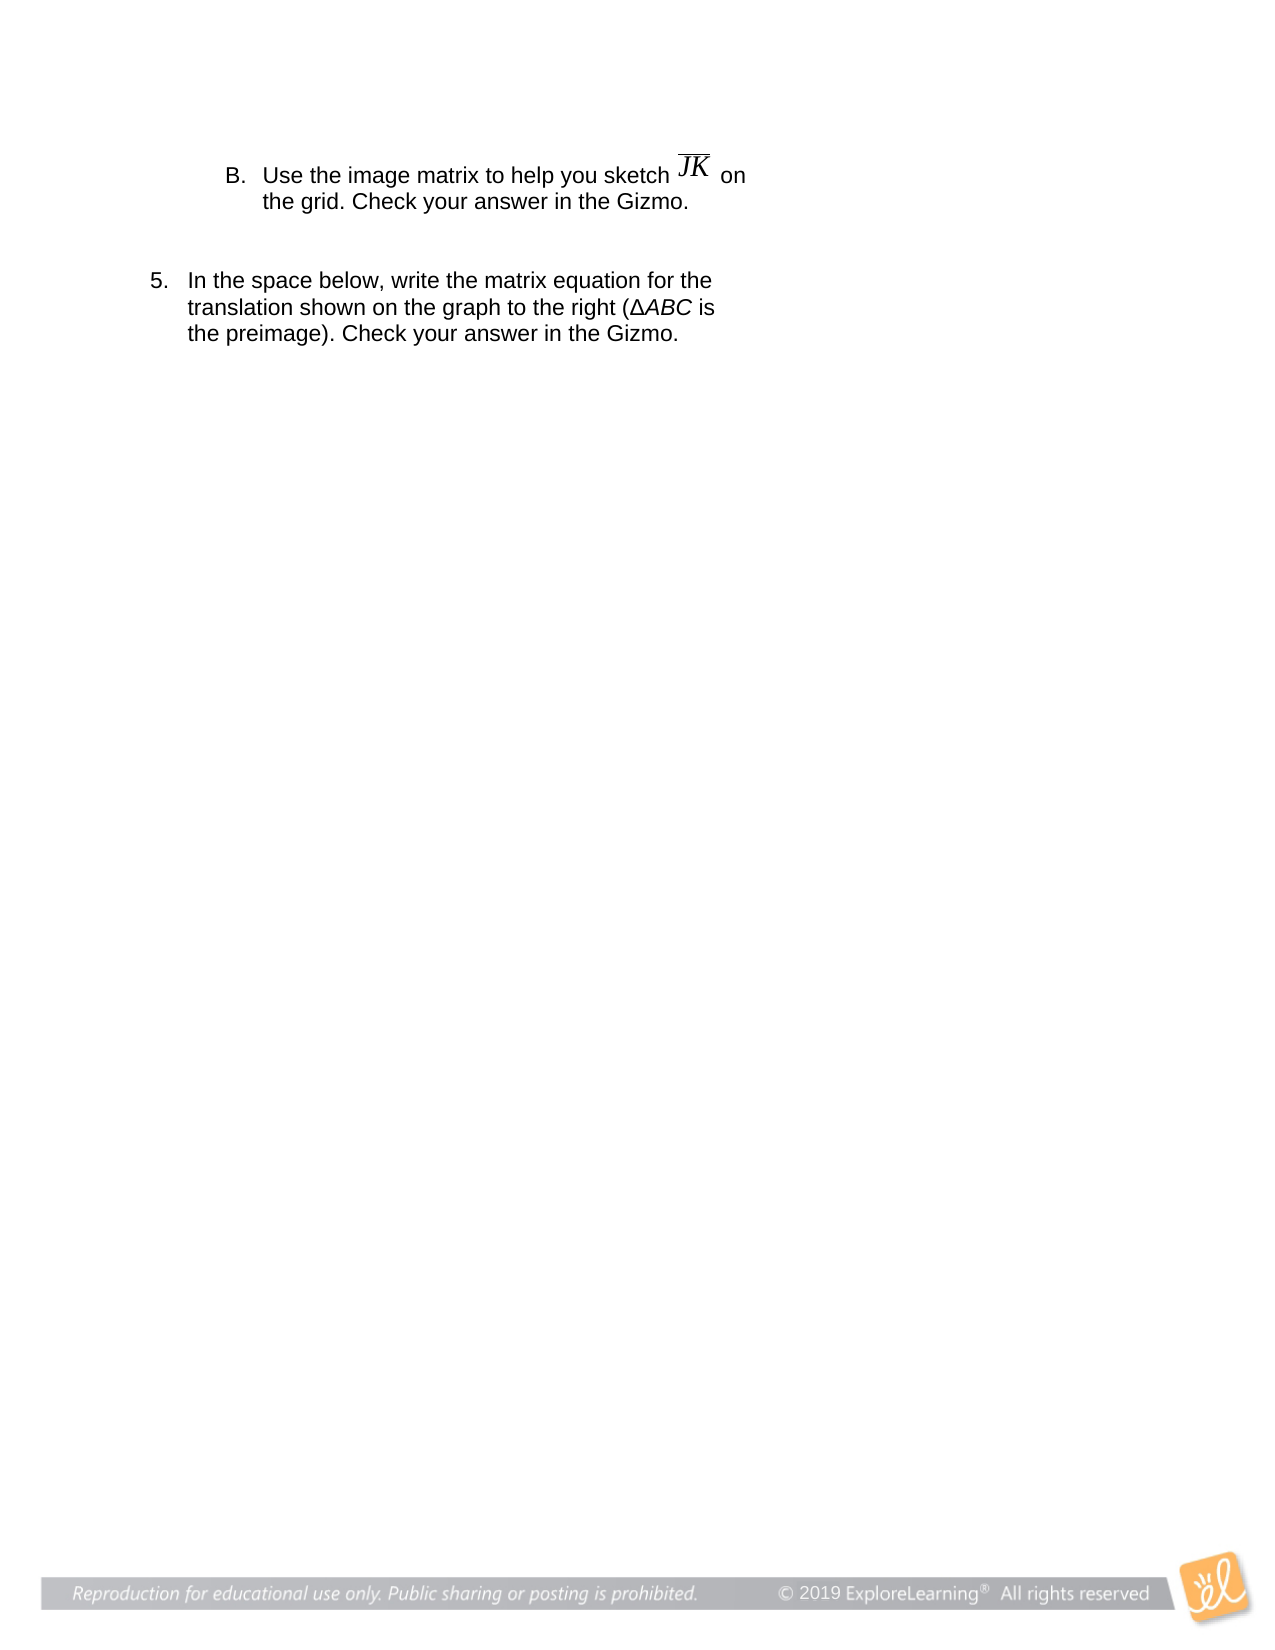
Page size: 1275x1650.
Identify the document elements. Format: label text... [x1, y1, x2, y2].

list In the space below, write the matrix equation for the translation shown on the graph to the right (ΔABC is the preimage). Check your answer in the Gizmo. [150, 267, 731, 346]
list Use the image matrix to help you sketch on the grid. Check your answer in the Gizmo. [225, 150, 750, 214]
picture [1, 1536, 1275, 1650]
